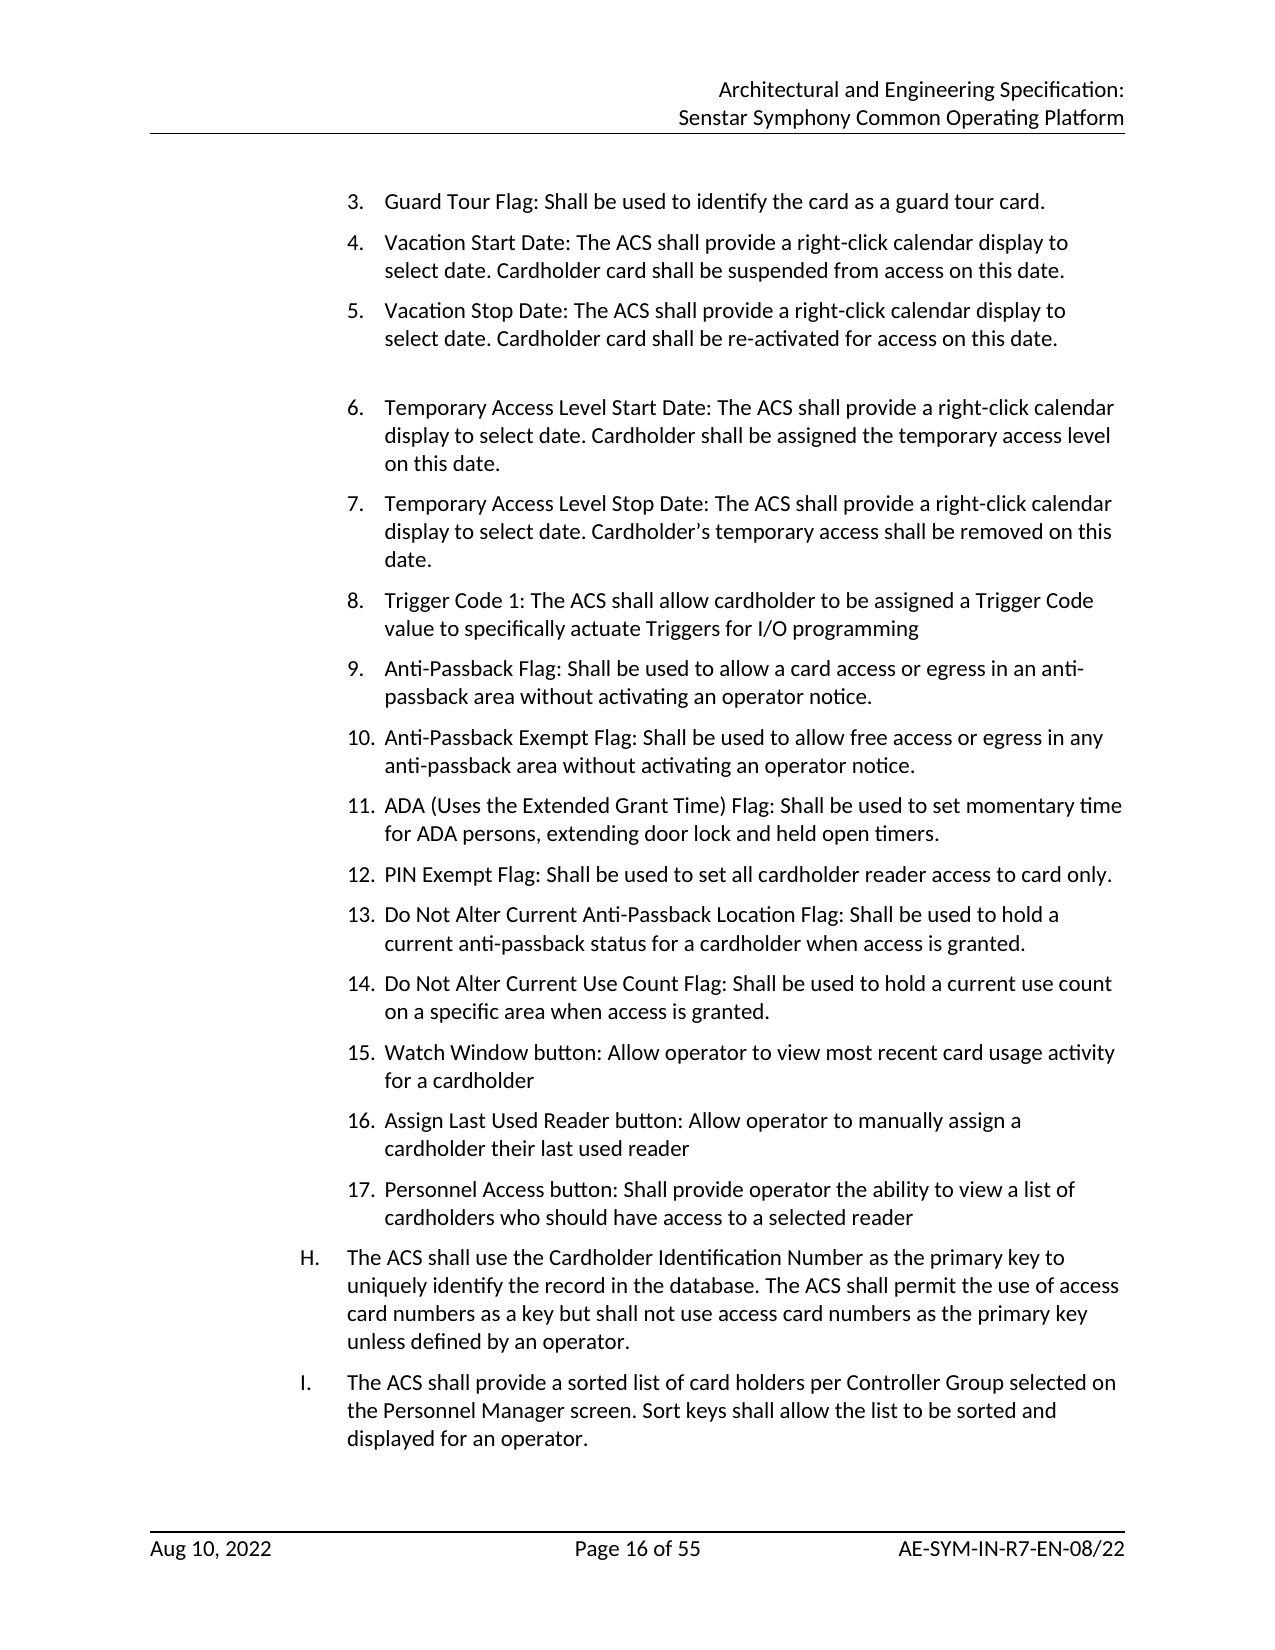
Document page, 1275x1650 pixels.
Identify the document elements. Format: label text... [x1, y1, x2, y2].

subtitle Anti-Passback Flag: Shall be used to allow a card access or egress in an anti-passback area without activating an operator notice. [347, 654, 1125, 711]
subtitle PIN Exempt Flag: Shall be used to set all cardholder reader access to card only. [347, 860, 1125, 888]
subtitle Anti-Passback Exempt Flag: Shall be used to allow free access or egress in any anti-passback area without activating an operator notice. [347, 723, 1125, 779]
subtitle Watch Window button: Allow operator to view most recent card usage activity for a cardholder [347, 1038, 1125, 1094]
subtitle Trigger Code 1: The ACS shall allow cardholder to be assigned a Trigger Code value to specifically actuate Triggers for I/O programming [347, 586, 1125, 642]
subtitle Guard Tour Flag: Shall be used to identify the card as a guard tour card. [347, 187, 1125, 215]
subtitle Vacation Start Date: The ACS shall provide a right-click calendar display to select date. Cardholder card shall be suspended from access on this date. [347, 228, 1125, 284]
subtitle Do Not Alter Current Use Count Flag: Shall be used to hold a current use count on a specific area when access is granted. [347, 969, 1125, 1025]
subtitle Vacation Stop Date: The ACS shall provide a right-click calendar display to select date. Cardholder card shall be re-activated for access on this date. [347, 296, 1125, 380]
subtitle Assign Last Used Reader button: Allow operator to manually assign a cardholder their last used reader [347, 1106, 1125, 1162]
subtitle ADA (Uses the Extended Grant Time) Flag: Shall be used to set momentary time for ADA persons, extending door lock and held open timers. [347, 792, 1125, 848]
subtitle Personnel Access button: Shall provide operator the ability to view a list of cardholders who should have access to a selected reader [347, 1175, 1125, 1231]
subtitle Temporary Access Level Start Date: The ACS shall provide a right-click calendar display to select date. Cardholder shall be assigned the temporary access level on this date. [347, 393, 1125, 477]
subtitle The ACS shall use the Cardholder Identification Number as the primary key to uniquely identify the record in the database. The ACS shall permit the use of access card numbers as a key but shall not use access card numbers as the primary key unless defined by an operator. [300, 1243, 1125, 1355]
subtitle Temporary Access Level Stop Date: The ACS shall provide a right-click calendar display to select date. Cardholder’s temporary access shall be removed on this date. [347, 489, 1125, 573]
subtitle Do Not Alter Current Anti-Passback Location Flag: Shall be used to hold a current anti-passback status for a cardholder when access is granted. [347, 901, 1125, 957]
subtitle The ACS shall provide a sorted list of card holders per Controller Group selected on the Personnel Manager screen. Sort keys shall allow the list to be sorted and displayed for an operator. [300, 1368, 1125, 1452]
